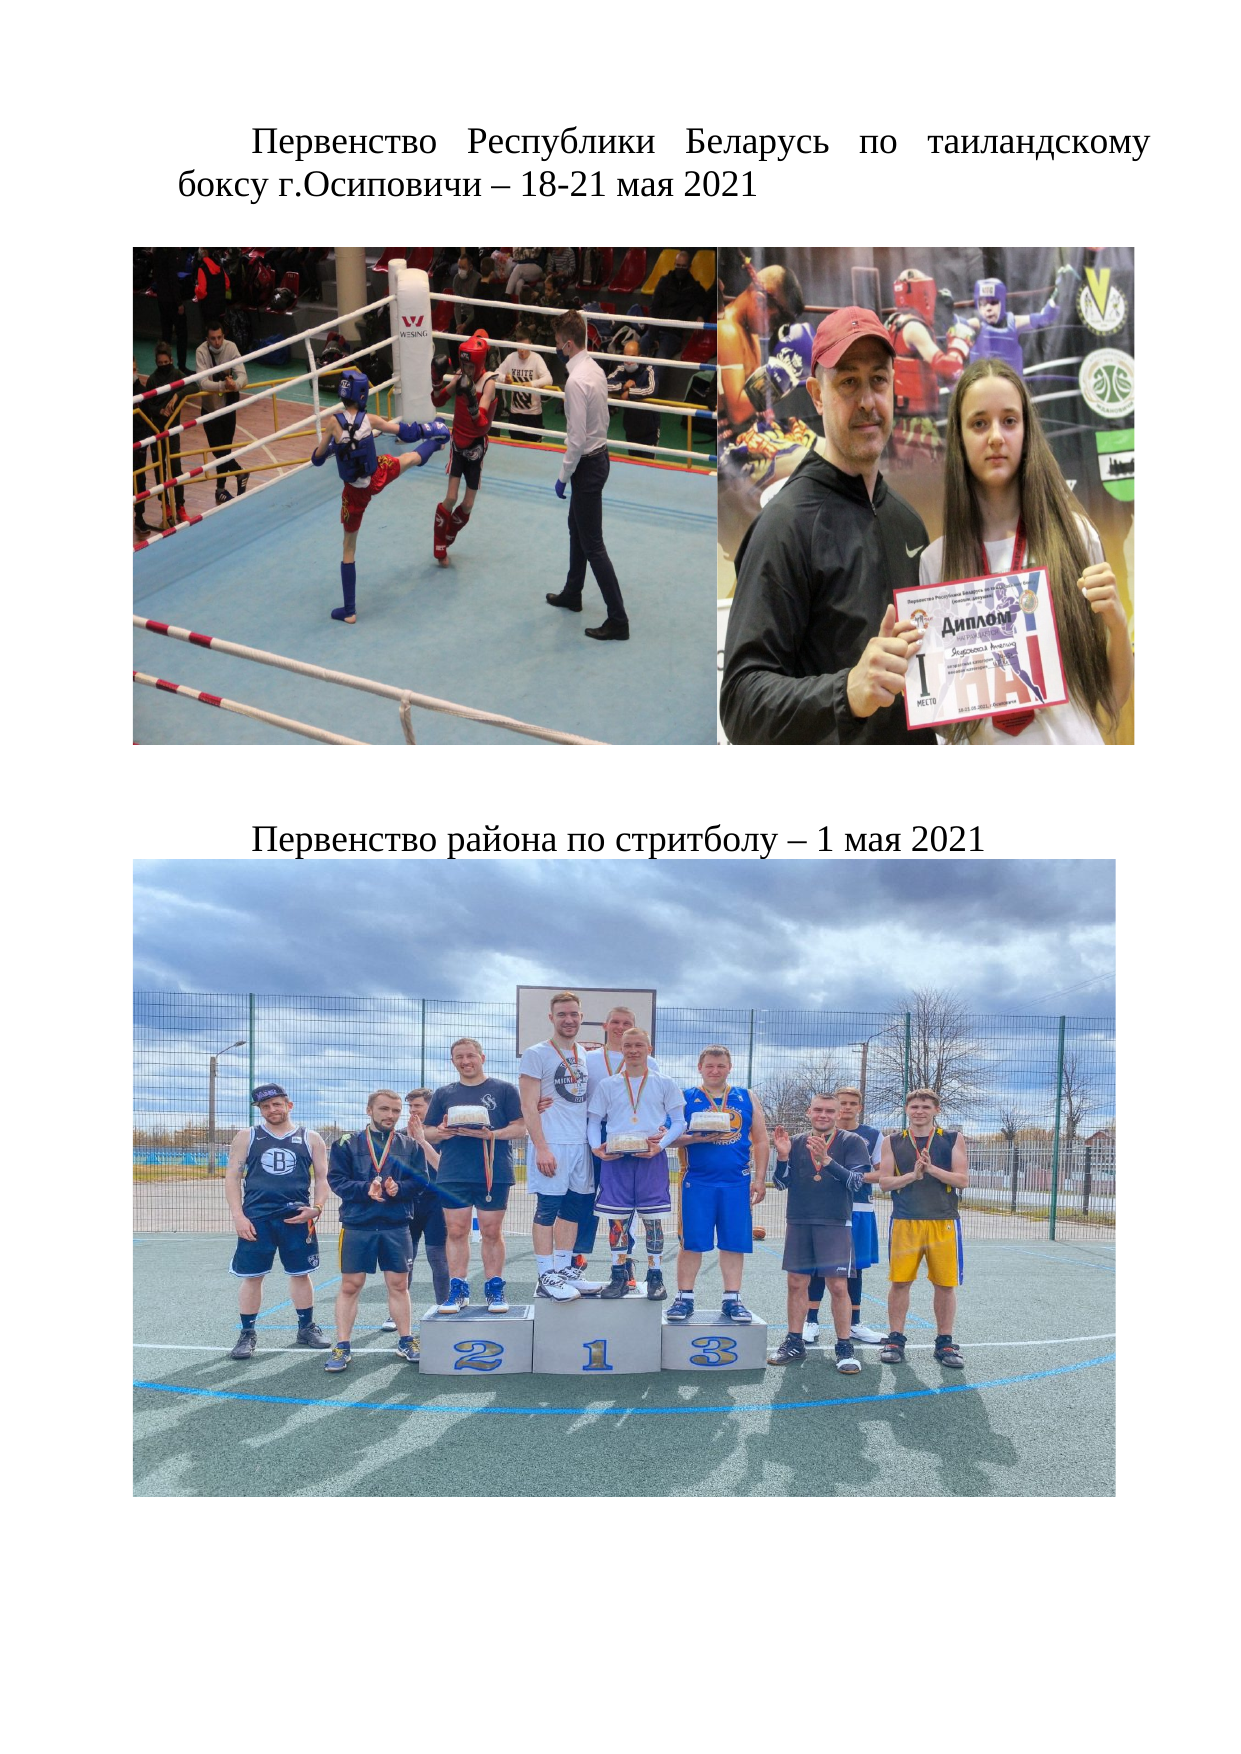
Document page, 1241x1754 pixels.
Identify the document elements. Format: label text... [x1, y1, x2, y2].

text Первенство Республики Беларусь по таиландскому боксу г.Осиповичи – 18-21 мая 2021 [177, 118, 1152, 204]
picture [132, 247, 1135, 745]
picture [132, 859, 1116, 1497]
text Первенство района по стритболу – 1 мая 2021 [177, 816, 1152, 859]
